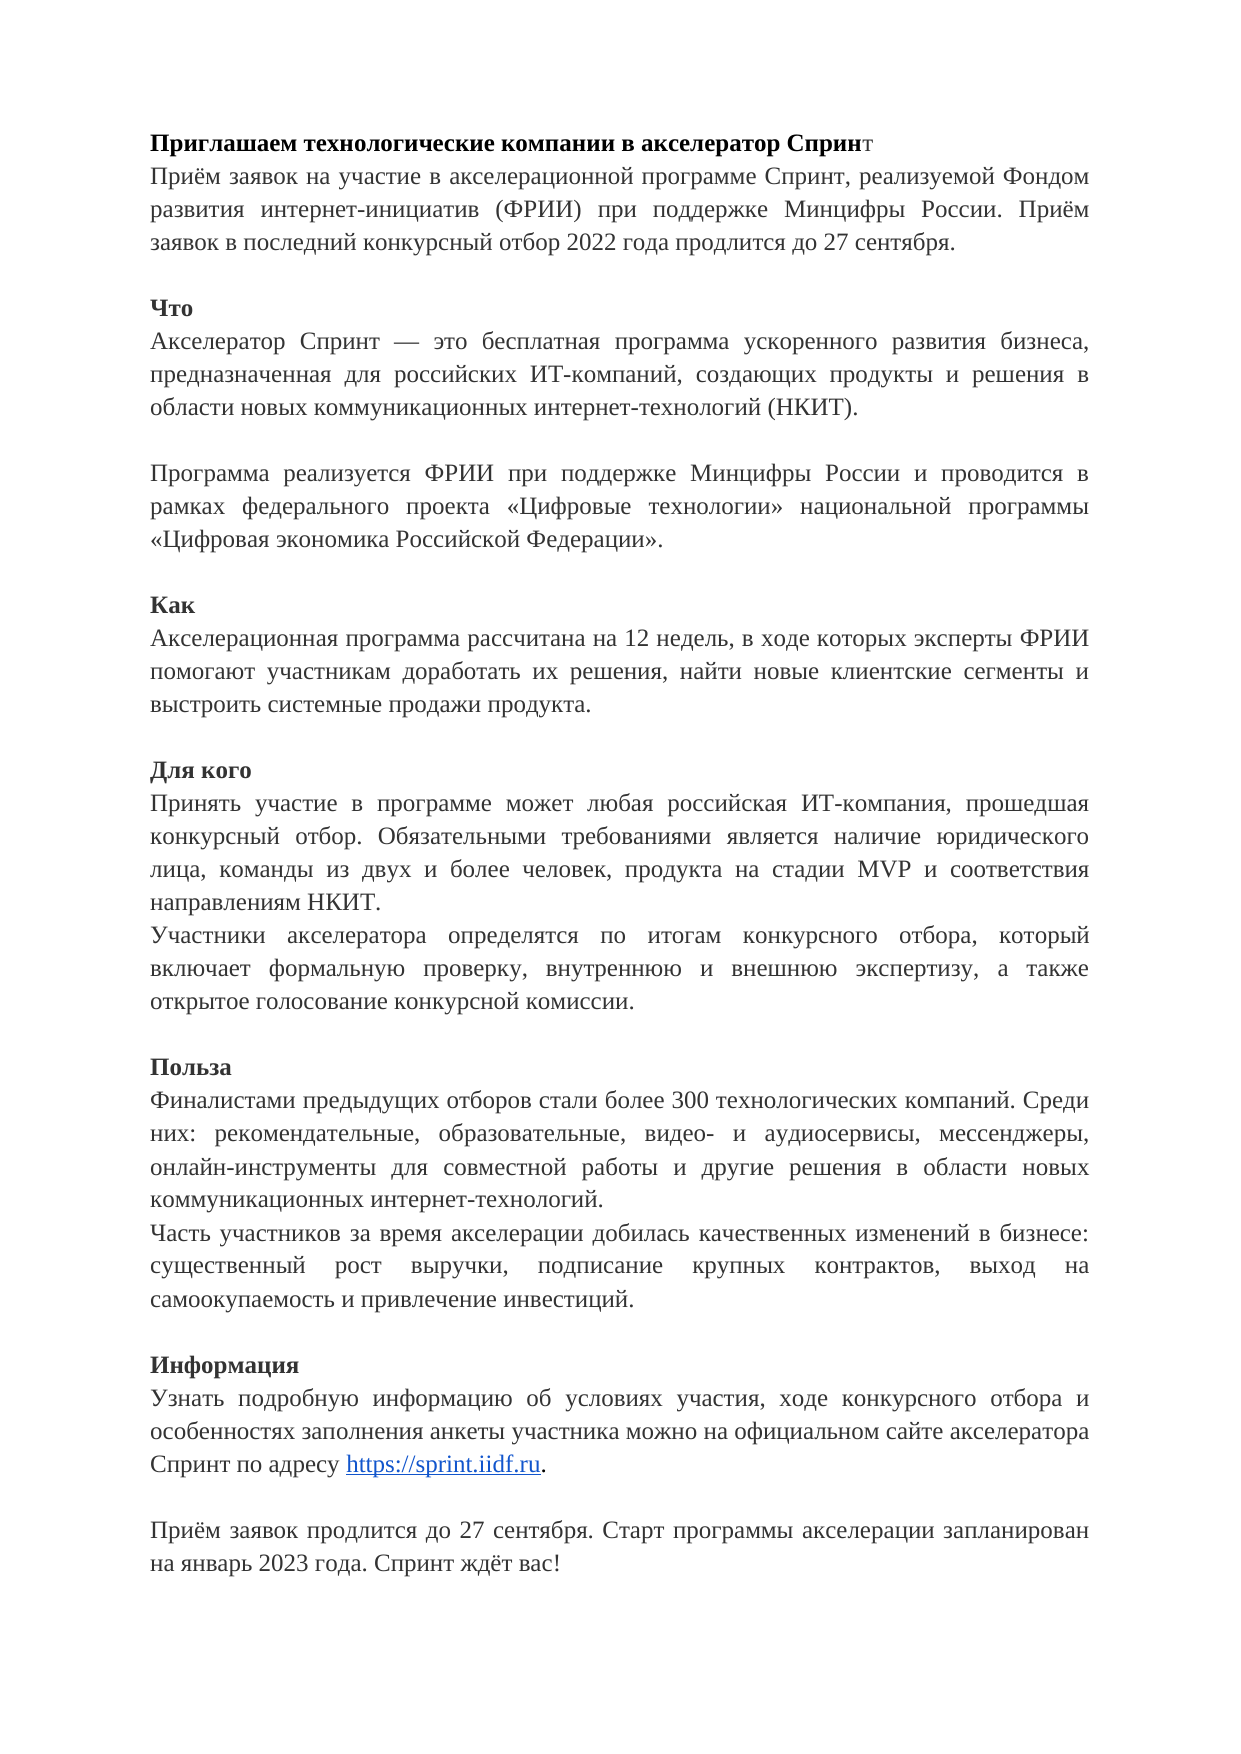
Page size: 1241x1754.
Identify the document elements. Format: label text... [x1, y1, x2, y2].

text Как [150, 590, 1090, 619]
text Программа реализуется ФРИИ при поддержке Минцифры России и проводится в рамках федерального проекта «Цифровые технологии» национальной программы «Цифровая экономика Российской Федерации». [150, 458, 1090, 553]
text Приём заявок на участие в акселерационной программе Спринт, реализуемой Фондом развития интернет-инициатив (ФРИИ) при поддержке Минцифры России. Приём заявок в последний конкурсный отбор 2022 года продлится до 27 сентября. [150, 161, 1090, 256]
text Акселерационная программа рассчитана на 12 недель, в ходе которых эксперты ФРИИ помогают участникам доработать их решения, найти новые клиентские сегменты и выстроить системные продажи продукта. [150, 623, 1090, 718]
text Приём заявок продлится до 27 сентября. Старт программы акселерации запланирован на январь 2023 года. Спринт ждёт вас! [150, 1515, 1090, 1577]
text Информация [150, 1350, 1090, 1378]
text Акселератор Спринт — это бесплатная программа ускоренного развития бизнеса, предназначенная для российских ИТ-компаний, создающих продукты и решения в области новых коммуникационных интернет-технологий (НКИТ). [150, 326, 1090, 421]
text Финалистами предыдущих отборов стали более 300 технологических компаний. Среди них: рекомендательные, образовательные, видео- и аудиосервисы, мессенджеры, онлайн-инструменты для совместной работы и другие решения в области новых коммуникационных интернет-технологий. [150, 1086, 1090, 1213]
text Что [150, 293, 1090, 322]
text Для кого [150, 755, 1090, 784]
text Участники акселератора определятся по итогам конкурсного отбора, который включает формальную проверку, внутреннюю и внешнюю экспертизу, а также открытое голосование конкурсной комиссии. [150, 920, 1090, 1015]
text Часть участников за время акселерации добилась качественных изменений в бизнесе: существенный рост выручки, подписание крупных контрактов, выход на самоокупаемость и привлечение инвестиций. [150, 1218, 1090, 1312]
text Принять участие в программе может любая российская ИТ-компания, прошедшая конкурсный отбор. Обязательными требованиями является наличие юридического лица, команды из двух и более человек, продукта на стадии MVP и соответствия направлениям НКИТ. [150, 788, 1090, 916]
text Узнать подробную информацию об условиях участия, ходе конкурсного отбора и особенностях заполнения анкеты участника можно на официальном сайте акселератора Спринт по адресу https://sprint.iidf.ru. [150, 1383, 1090, 1477]
text Польза [150, 1052, 1090, 1081]
text Приглашаем технологические компании в акселератор Спринт [150, 128, 1090, 157]
